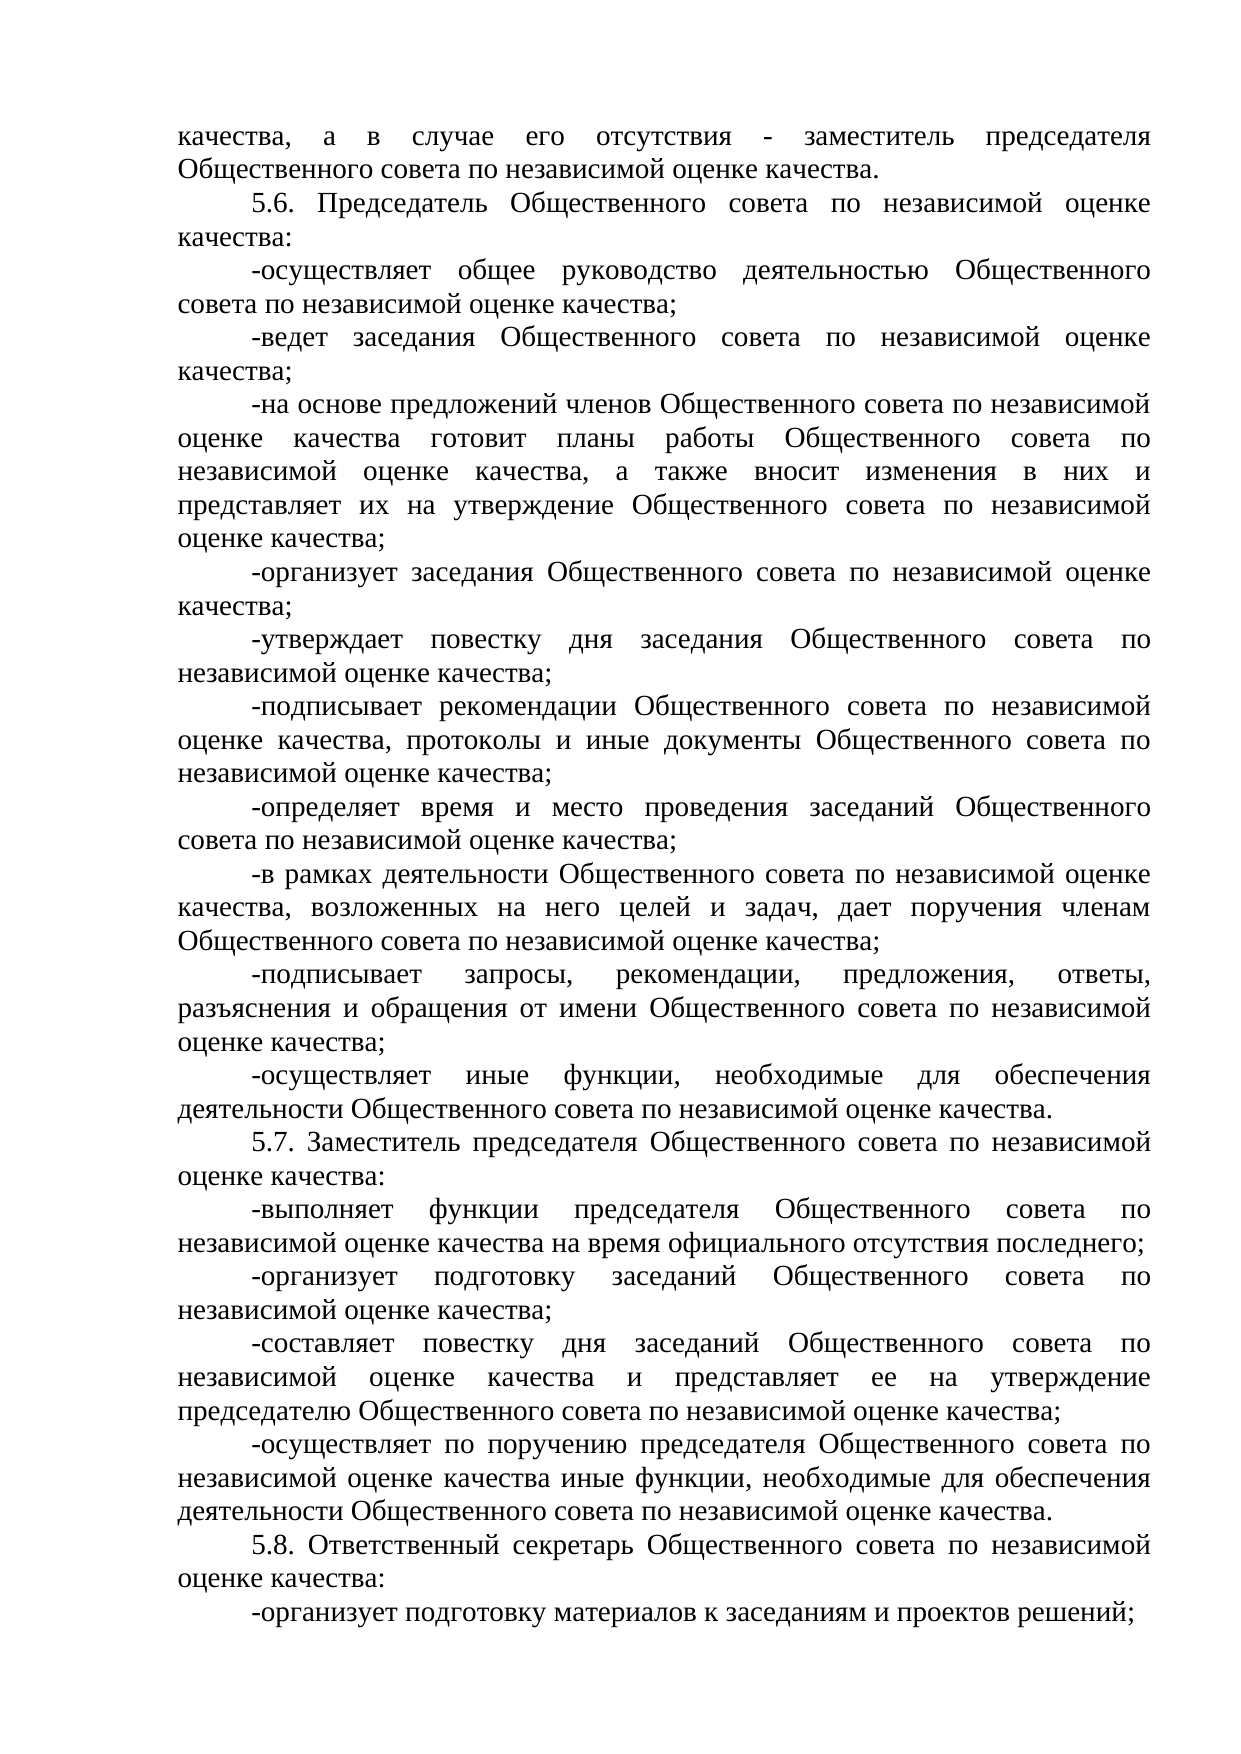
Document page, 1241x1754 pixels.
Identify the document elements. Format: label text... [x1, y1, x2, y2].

text -выполняет функции председателя Общественного совета по независимой оценке качества на время официального отсутствия последнего; [177, 1191, 1152, 1258]
text -осуществляет общее руководство деятельностью Общественного совета по независимой оценке качества; [177, 252, 1152, 319]
text -утверждает повестку дня заседания Общественного совета по независимой оценке качества; [177, 621, 1152, 688]
text -организует заседания Общественного совета по независимой оценке качества; [177, 554, 1152, 621]
text -ведет заседания Общественного совета по независимой оценке качества; [177, 319, 1152, 386]
text -в рамках деятельности Общественного совета по независимой оценке качества, возложенных на него целей и задач, дает поручения членам Общественного совета по независимой оценке качества; [177, 856, 1152, 957]
text -организует подготовку материалов к заседаниям и проектов решений; [177, 1594, 1152, 1627]
text -осуществляет иные функции, необходимые для обеспечения деятельности Общественного совета по независимой оценке качества. [177, 1057, 1152, 1124]
text -осуществляет по поручению председателя Общественного совета по независимой оценке качества иные функции, необходимые для обеспечения деятельности Общественного совета по независимой оценке качества. [177, 1426, 1152, 1527]
text 5.8. Ответственный секретарь Общественного совета по независимой оценке качества: [177, 1527, 1152, 1594]
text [177, 118, 1152, 185]
text -определяет время и место проведения заседаний Общественного совета по независимой оценке качества; [177, 789, 1152, 856]
text -подписывает рекомендации Общественного совета по независимой оценке качества, протоколы и иные документы Общественного совета по независимой оценке качества; [177, 688, 1152, 789]
text -организует подготовку заседаний Общественного совета по независимой оценке качества; [177, 1258, 1152, 1326]
text -составляет повестку дня заседаний Общественного совета по независимой оценке качества и представляет ее на утверждение председателю Общественного совета по независимой оценке качества; [177, 1326, 1152, 1426]
text -на основе предложений членов Общественного совета по независимой оценке качества готовит планы работы Общественного совета по независимой оценке качества, а также вносит изменения в них и представляет их на утверждение Общественного совета по независимой оценке качества; [177, 386, 1152, 554]
text -подписывает запросы, рекомендации, предложения, ответы, разъяснения и обращения от имени Общественного совета по независимой оценке качества; [177, 957, 1152, 1057]
text 5.6. Председатель Общественного совета по независимой оценке качества: [177, 185, 1152, 252]
text 5.7. Заместитель председателя Общественного совета по независимой оценке качества: [177, 1124, 1152, 1191]
